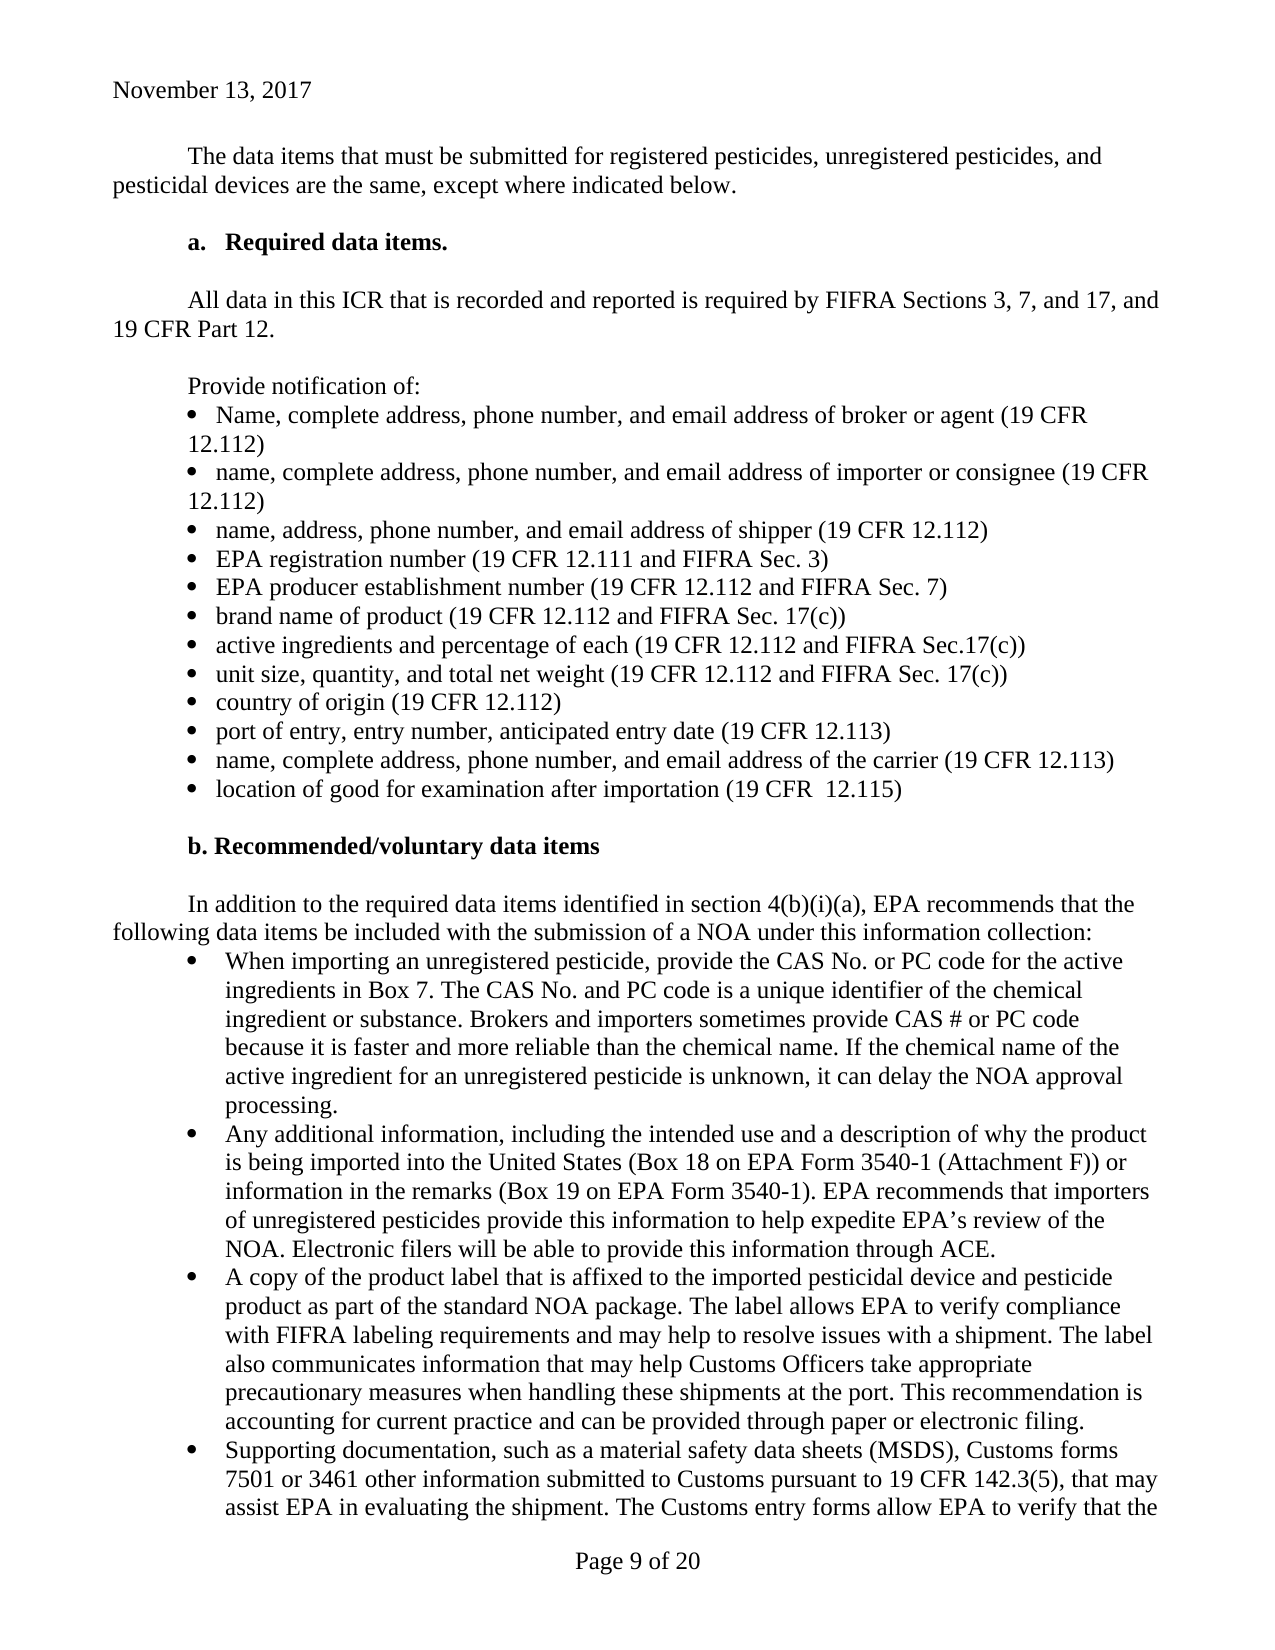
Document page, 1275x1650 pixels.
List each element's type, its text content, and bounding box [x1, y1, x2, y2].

list Name, complete address, phone number, and email address of broker or agent (19 CFR 12.112) [187, 400, 1162, 457]
list name, complete address, phone number, and email address of importer or consignee (19 CFR 12.112) [187, 457, 1162, 515]
list Any additional information, including the intended use and a description of why the product is being imported into the United States (Box 18 on EPA Form 3540-1 (Attachment F)) or information in the remarks (Box 19 on EPA Form 3540-1). EPA recommends that importers of unregistered pesticides provide this information to help expedite EPA’s review of the NOA. Electronic filers will be able to provide this information through ACE. [187, 1119, 1162, 1262]
list unit size, quantity, and total net weight (19 CFR 12.112 and FIFRA Sec. 17(c)) [112, 659, 1162, 687]
text b. Recommended/voluntary data items [112, 831, 1162, 860]
list EPA registration number (19 CFR 12.111 and FIFRA Sec. 3) [112, 544, 1162, 572]
list name, complete address, phone number, and email address of the carrier (19 CFR 12.113) [112, 745, 1162, 774]
list When importing an unregistered pesticide, provide the CAS No. or PC code for the active ingredients in Box 7. The CAS No. and PC code is a unique identifier of the chemical ingredient or substance. Brokers and importers sometimes provide CAS # or PC code because it is faster and more reliable than the chemical name. If the chemical name of the active ingredient for an unregistered pesticide is unknown, it can delay the NOA approval processing. [187, 946, 1162, 1119]
text All data in this ICR that is recorded and reported is required by FIFRA Sections 3, 7, and 17, and 19 CFR Part 12. [112, 285, 1162, 342]
list A copy of the product label that is affixed to the imported pesticidal device and pesticide product as part of the standard NOA package. The label allows EPA to verify compliance with FIFRA labeling requirements and may help to resolve issues with a shipment. The label also communicates information that may help Customs Officers take appropriate precautionary measures when handling these shipments at the port. This recommendation is accounting for current practice and can be provided through paper or electronic filing. [187, 1262, 1162, 1435]
list country of origin (19 CFR 12.112) [112, 687, 1162, 716]
list active ingredients and percentage of each (19 CFR 12.112 and FIFRA Sec.17(c)) [112, 630, 1162, 659]
list location of good for examination after importation (19 CFR 12.115) [112, 774, 1162, 802]
list Required data items. [187, 227, 1162, 256]
text Provide notification of: [112, 371, 1162, 400]
text In addition to the required data items identified in section 4(b)(i)(a), EPA recommends that the following data items be included with the submission of a NOA under this information collection: [112, 889, 1162, 946]
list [187, 1435, 1162, 1521]
text The data items that must be submitted for registered pesticides, unregistered pesticides, and pesticidal devices are the same, except where indicated below. [112, 141, 1162, 199]
list EPA producer establishment number (19 CFR 12.112 and FIFRA Sec. 7) [112, 572, 1162, 601]
list brand name of product (19 CFR 12.112 and FIFRA Sec. 17(c)) [112, 601, 1162, 630]
list port of entry, entry number, anticipated entry date (19 CFR 12.113) [112, 716, 1162, 745]
list name, address, phone number, and email address of shipper (19 CFR 12.112) [112, 515, 1162, 544]
